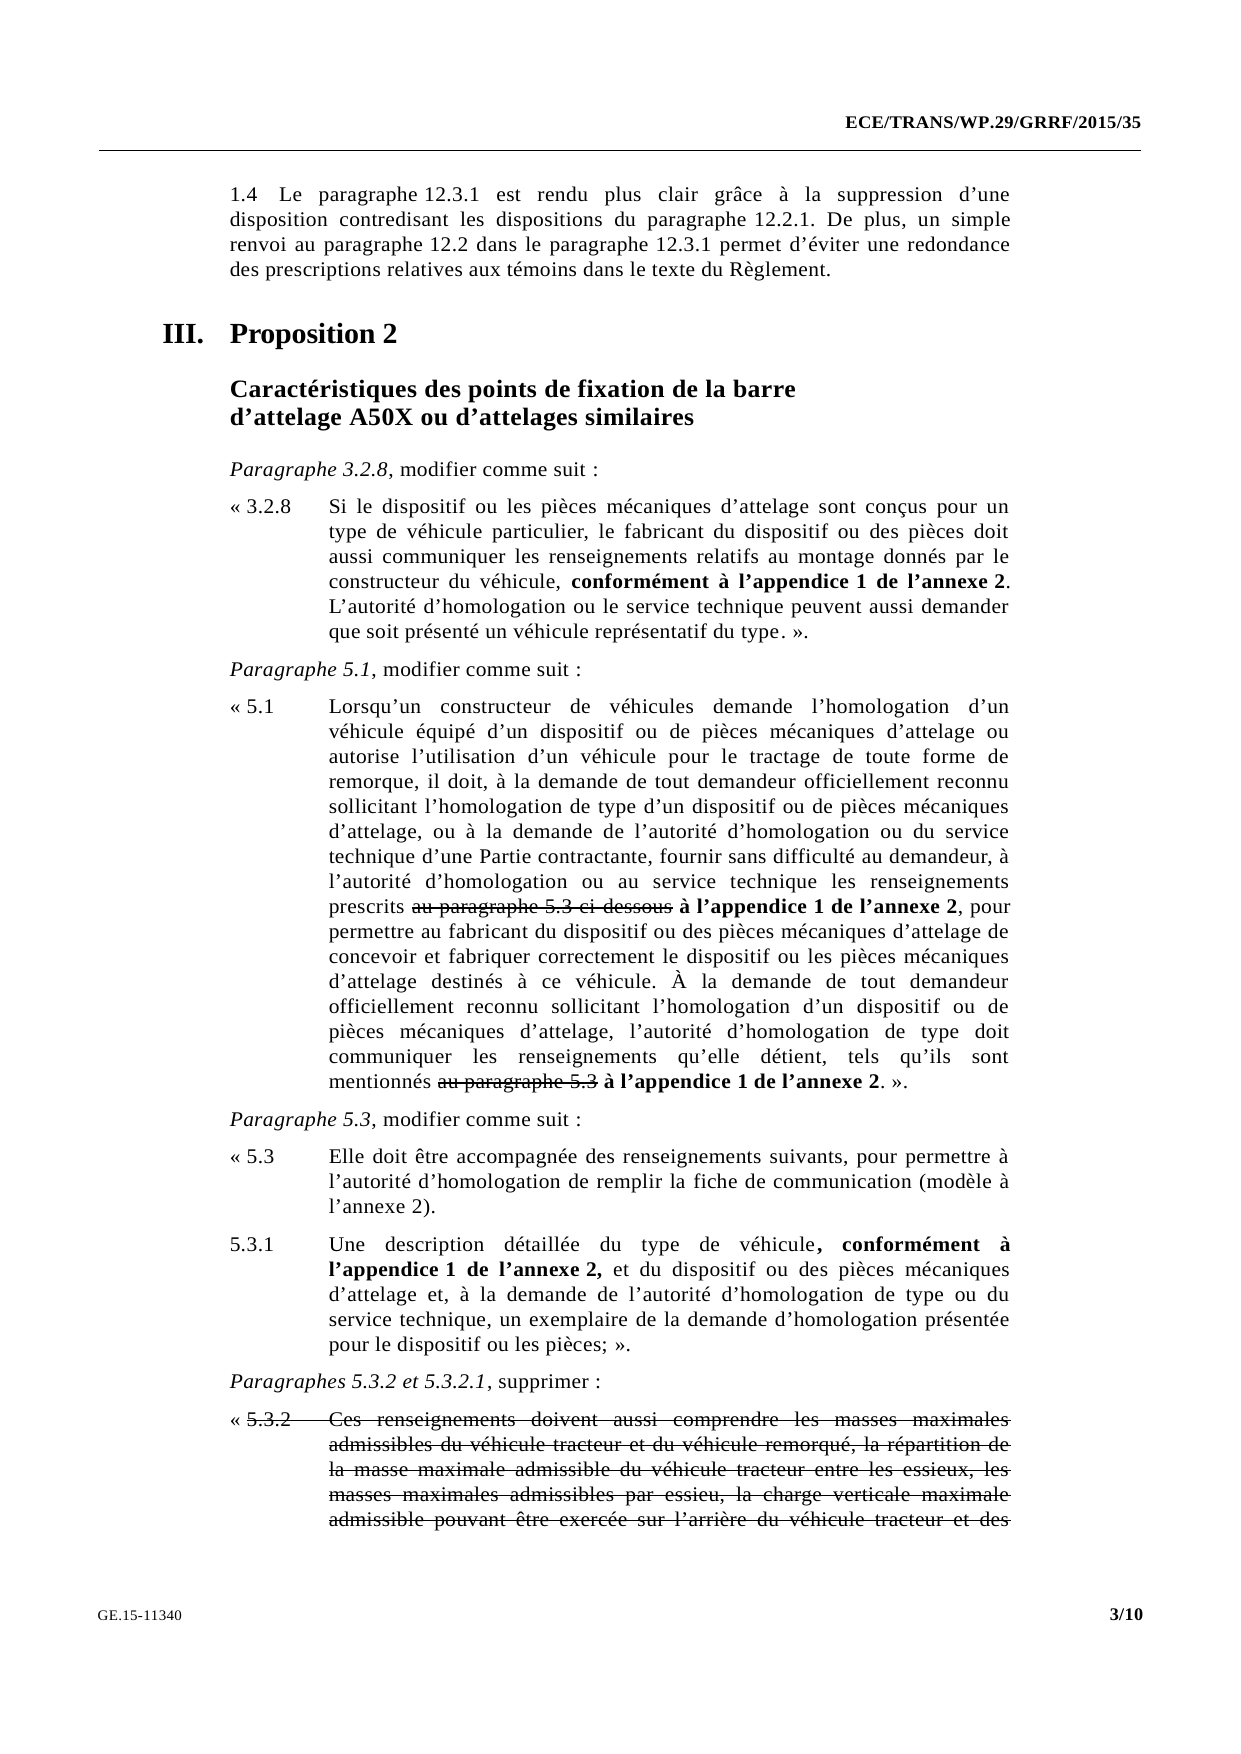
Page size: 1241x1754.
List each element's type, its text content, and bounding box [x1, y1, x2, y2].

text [229, 1406, 1011, 1531]
text Paragraphes 5.3.2 et 5.3.2.1, supprimer : [229, 1369, 1011, 1394]
text Paragraphe 5.1, modifier comme suit : [229, 656, 1011, 681]
text Paragraphe 5.3, modifier comme suit : [229, 1106, 1011, 1131]
text « 5.1 Lorsqu’un constructeur de véhicules demande l’homologation d’un véhicule équipé d’un dispositif ou de pièces mécaniques d’attelage ou autorise l’utilisation d’un véhicule pour le tractage de toute forme de remorque, il doit, à la demande de tout demandeur officiellement reconnu sollicitant l’homologation de type d’un dispositif ou de pièces mécaniques d’attelage, ou à la demande de l’autorité d’homologation ou du service technique d’une Partie contractante, fournir sans difficulté au demandeur, à l’autorité d’homologation ou au service technique les renseignements prescrits au paragraphe 5.3 ci-dessous à l’appendice 1 de l’annexe 2, pour permettre au fabricant du dispositif ou des pièces mécaniques d’attelage de concevoir et fabriquer correctement le dispositif ou les pièces mécaniques d’attelage destinés à ce véhicule. À la demande de tout demandeur officiellement reconnu sollicitant l’homologation d’un dispositif ou de pièces mécaniques d’attelage, l’autorité d’homologation de type doit communiquer les renseignements qu’elle détient, tels qu’ils sont mentionnés au paragraphe 5.3 à l’appendice 1 de l’annexe 2. ». [229, 694, 1011, 1094]
text « 3.2.8 Si le dispositif ou les pièces mécaniques d’attelage sont conçus pour un type de véhicule particulier, le fabricant du dispositif ou des pièces doit aussi communiquer les renseignements relatifs au montage donnés par le constructeur du véhicule, conformément à l’appendice 1 de l’annexe 2. L’autorité d’homologation ou le service technique peuvent aussi demander que soit présenté un véhicule représentatif du type. ». [229, 494, 1011, 644]
text Paragraphe 3.2.8, modifier comme suit : [229, 456, 1011, 481]
text 5.3.1 Une description détaillée du type de véhicule, conformément à l’appendice 1 de l’annexe 2, et du dispositif ou des pièces mécaniques d’attelage et, à la demande de l’autorité d’homologation de type ou du service technique, un exemplaire de la demande d’homologation présentée pour le dispositif ou les pièces; ». [229, 1231, 1011, 1356]
text 1.4 Le paragraphe 12.3.1 est rendu plus clair grâce à la suppression d’une disposition contredisant les dispositions du paragraphe 12.2.1. De plus, un simple renvoi au paragraphe 12.2 dans le paragraphe 12.3.1 permet d’éviter une redondance des prescriptions relatives aux témoins dans le texte du Règlement. [229, 181, 1011, 281]
text III. Proposition 2 [97, 319, 1143, 350]
text « 5.3 Elle doit être accompagnée des renseignements suivants, pour permettre à l’autorité d’homologation de remplir la fiche de communication (modèle à l’annexe 2). [229, 1144, 1011, 1219]
text Caractéristiques des points de fixation de la barre d’attelage A50X ou d’attelages similaires [97, 375, 1011, 431]
